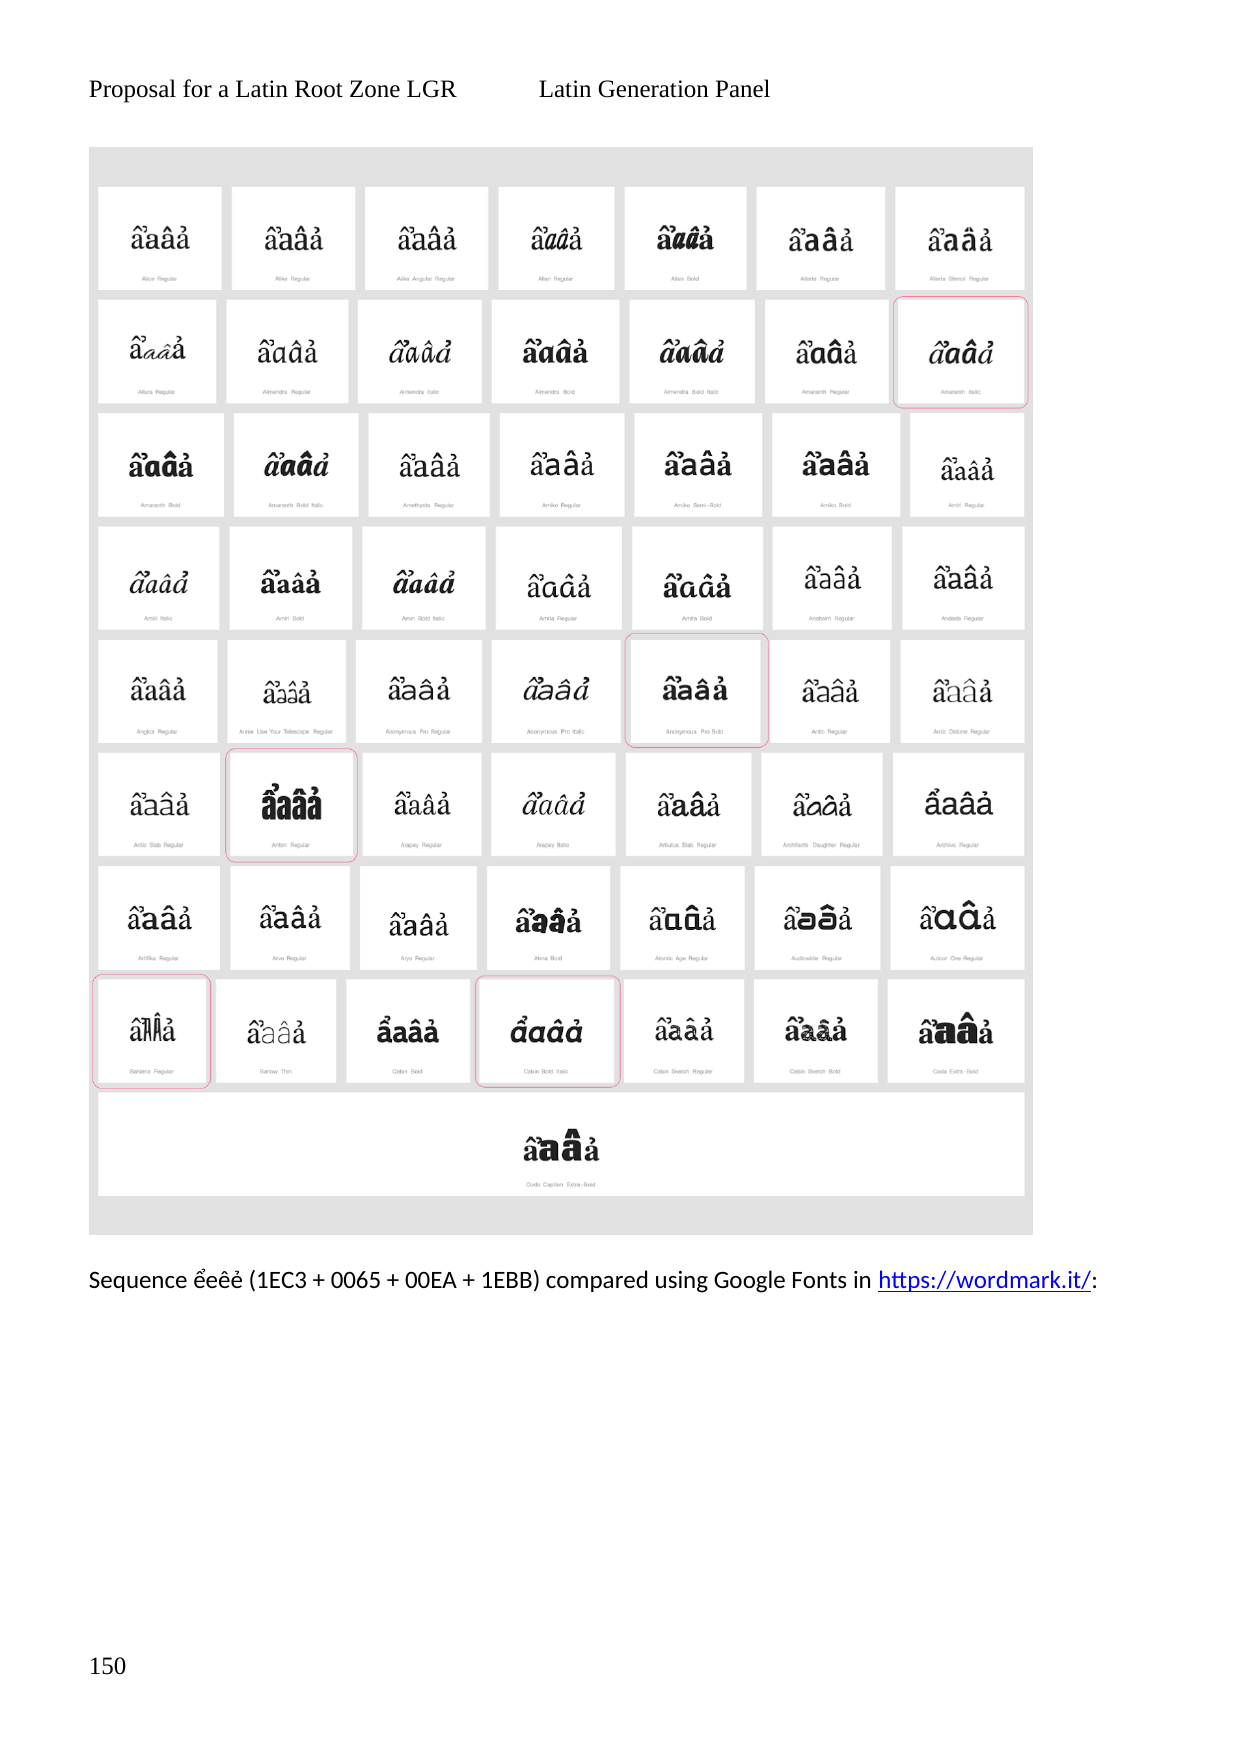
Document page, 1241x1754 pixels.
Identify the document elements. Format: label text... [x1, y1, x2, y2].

text Sequence ểeêẻ (1EC3 + 0065 + 00EA + 1EBB) compared using Google Fonts in https://wordmark.it/: [89, 1265, 1152, 1295]
picture [88, 147, 1033, 1235]
